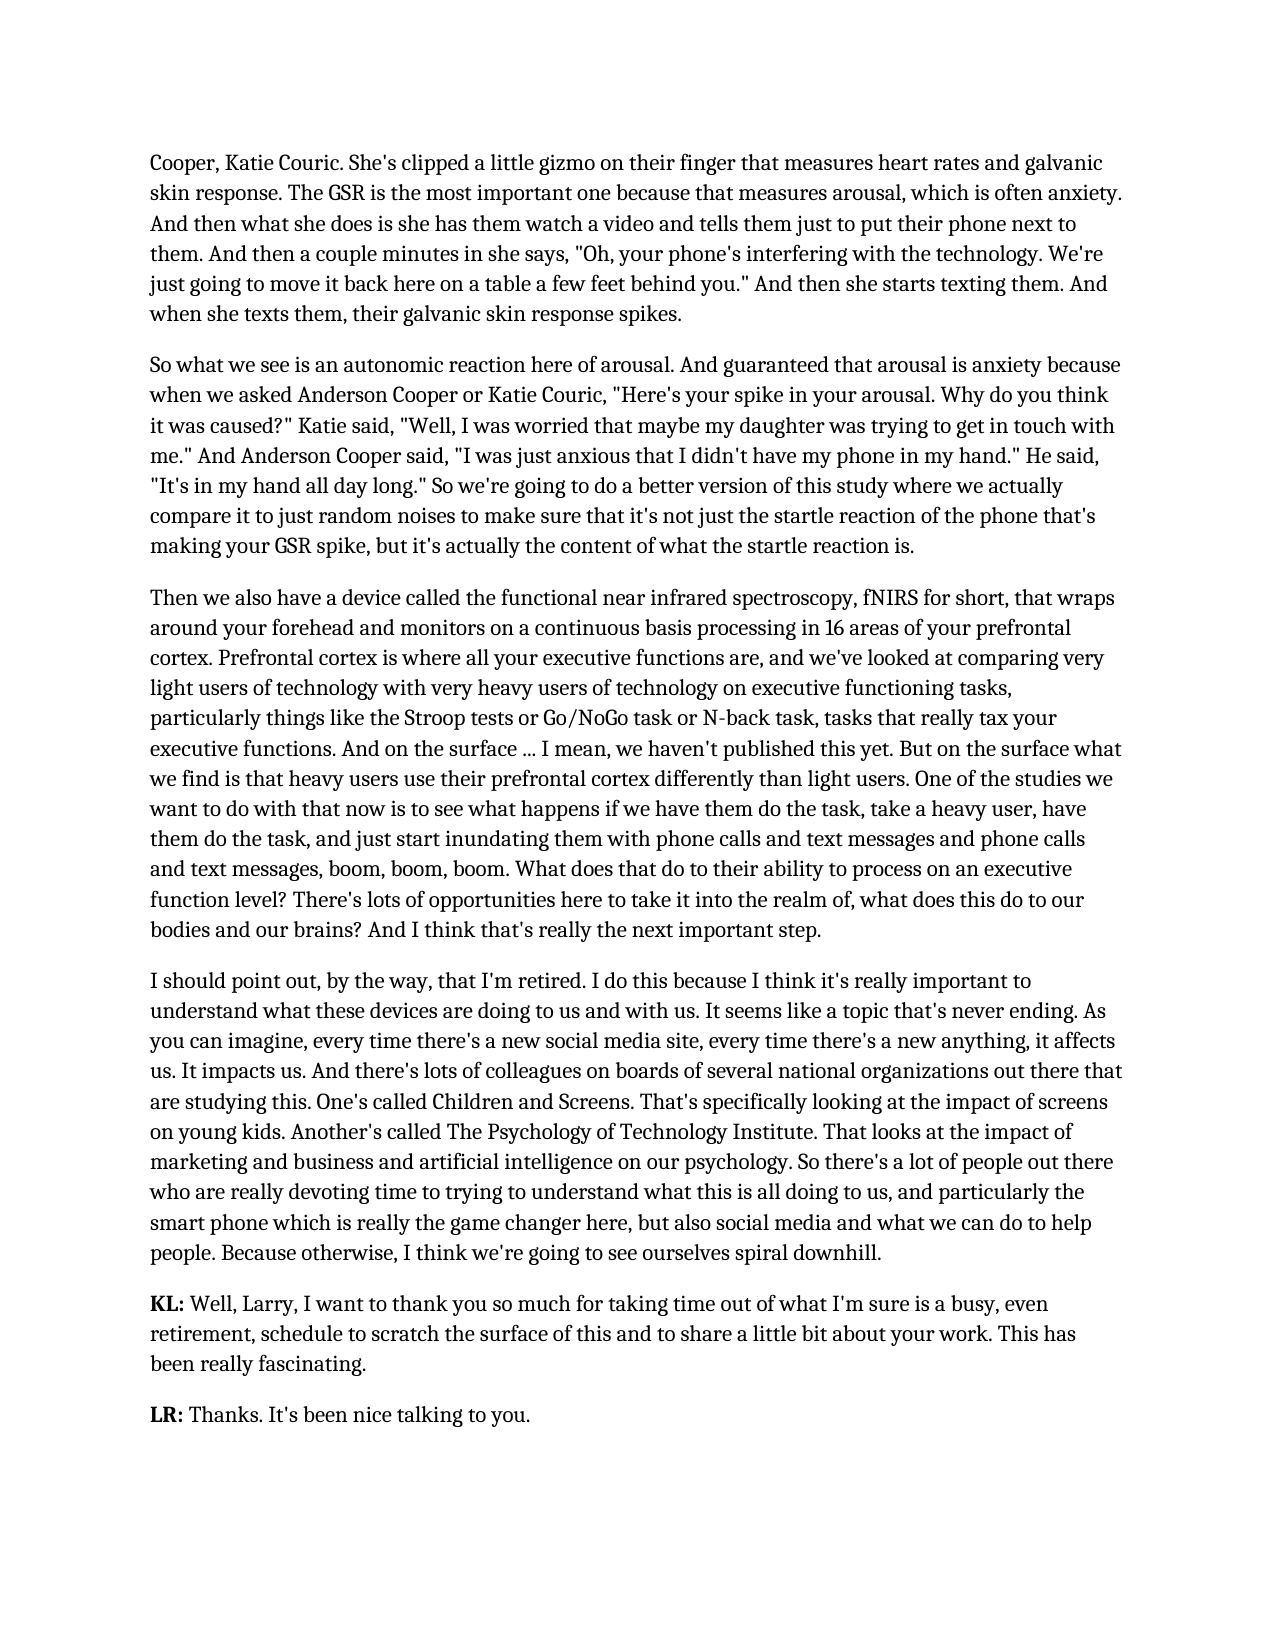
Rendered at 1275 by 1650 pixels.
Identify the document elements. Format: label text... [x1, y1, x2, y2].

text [150, 150, 1125, 327]
text I should point out, by the way, that I'm retired. I do this because I think it's really important to understand what these devices are doing to us and with us. It seems like a topic that's never ending. As you can imagine, every time there's a new social media site, every time there's a new anything, it affects us. It impacts us. And there's lots of colleagues on boards of several national organizations out there that are studying this. One's called Children and Screens. That's specifically looking at the impact of screens on young kids. Another's called The Psychology of Technology Institute. That looks at the impact of marketing and business and artificial intelligence on our psychology. So there's a lot of people out there who are really devoting time to trying to understand what this is all doing to us, and particularly the smart phone which is really the game changer here, but also social media and what we can do to help people. Because otherwise, I think we're going to see ourselves spiral downhill. [150, 968, 1125, 1266]
text Then we also have a device called the functional near infrared spectroscopy, fNIRS for short, that wraps around your forehead and monitors on a continuous basis processing in 16 areas of your prefrontal cortex. Prefrontal cortex is where all your executive functions are, and we've looked at comparing very light users of technology with very heavy users of technology on executive functioning tasks, particularly things like the Stroop tests or Go/NoGo task or N-back task, tasks that really tax your executive functions. And on the surface ... I mean, we haven't published this yet. But on the surface what we find is that heavy users use their prefrontal cortex differently than light users. One of the studies we want to do with that now is to see what happens if we have them do the task, take a heavy user, have them do the task, and just start inundating them with phone calls and text messages and phone calls and text messages, boom, boom, boom. What does that do to their ability to process on an executive function level? There's lots of opportunities here to take it into the realm of, what does this do to our bodies and our brains? And I think that's really the next important step. [150, 584, 1125, 943]
text So what we see is an autonomic reaction here of arousal. And guaranteed that arousal is anxiety because when we asked Anderson Cooper or Katie Couric, "Here's your spike in your arousal. Why do you think it was caused?" Katie said, "Well, I was worried that maybe my daughter was trying to get in touch with me." And Anderson Cooper said, "I was just anxious that I didn't have my phone in my hand." He said, "It's in my hand all day long." So we're going to do a better version of this study where we actually compare it to just random noises to make sure that it's not just the startle reaction of the phone that's making your GSR spike, but it's actually the content of what the startle reaction is. [150, 352, 1125, 560]
text KL: Well, Larry, I want to thank you so much for taking time out of what I'm sure is a busy, even retirement, schedule to scratch the surface of this and to share a little bit about your work. This has been really fascinating. [150, 1291, 1125, 1377]
text LR: Thanks. It's been nice talking to you. [150, 1402, 1125, 1428]
